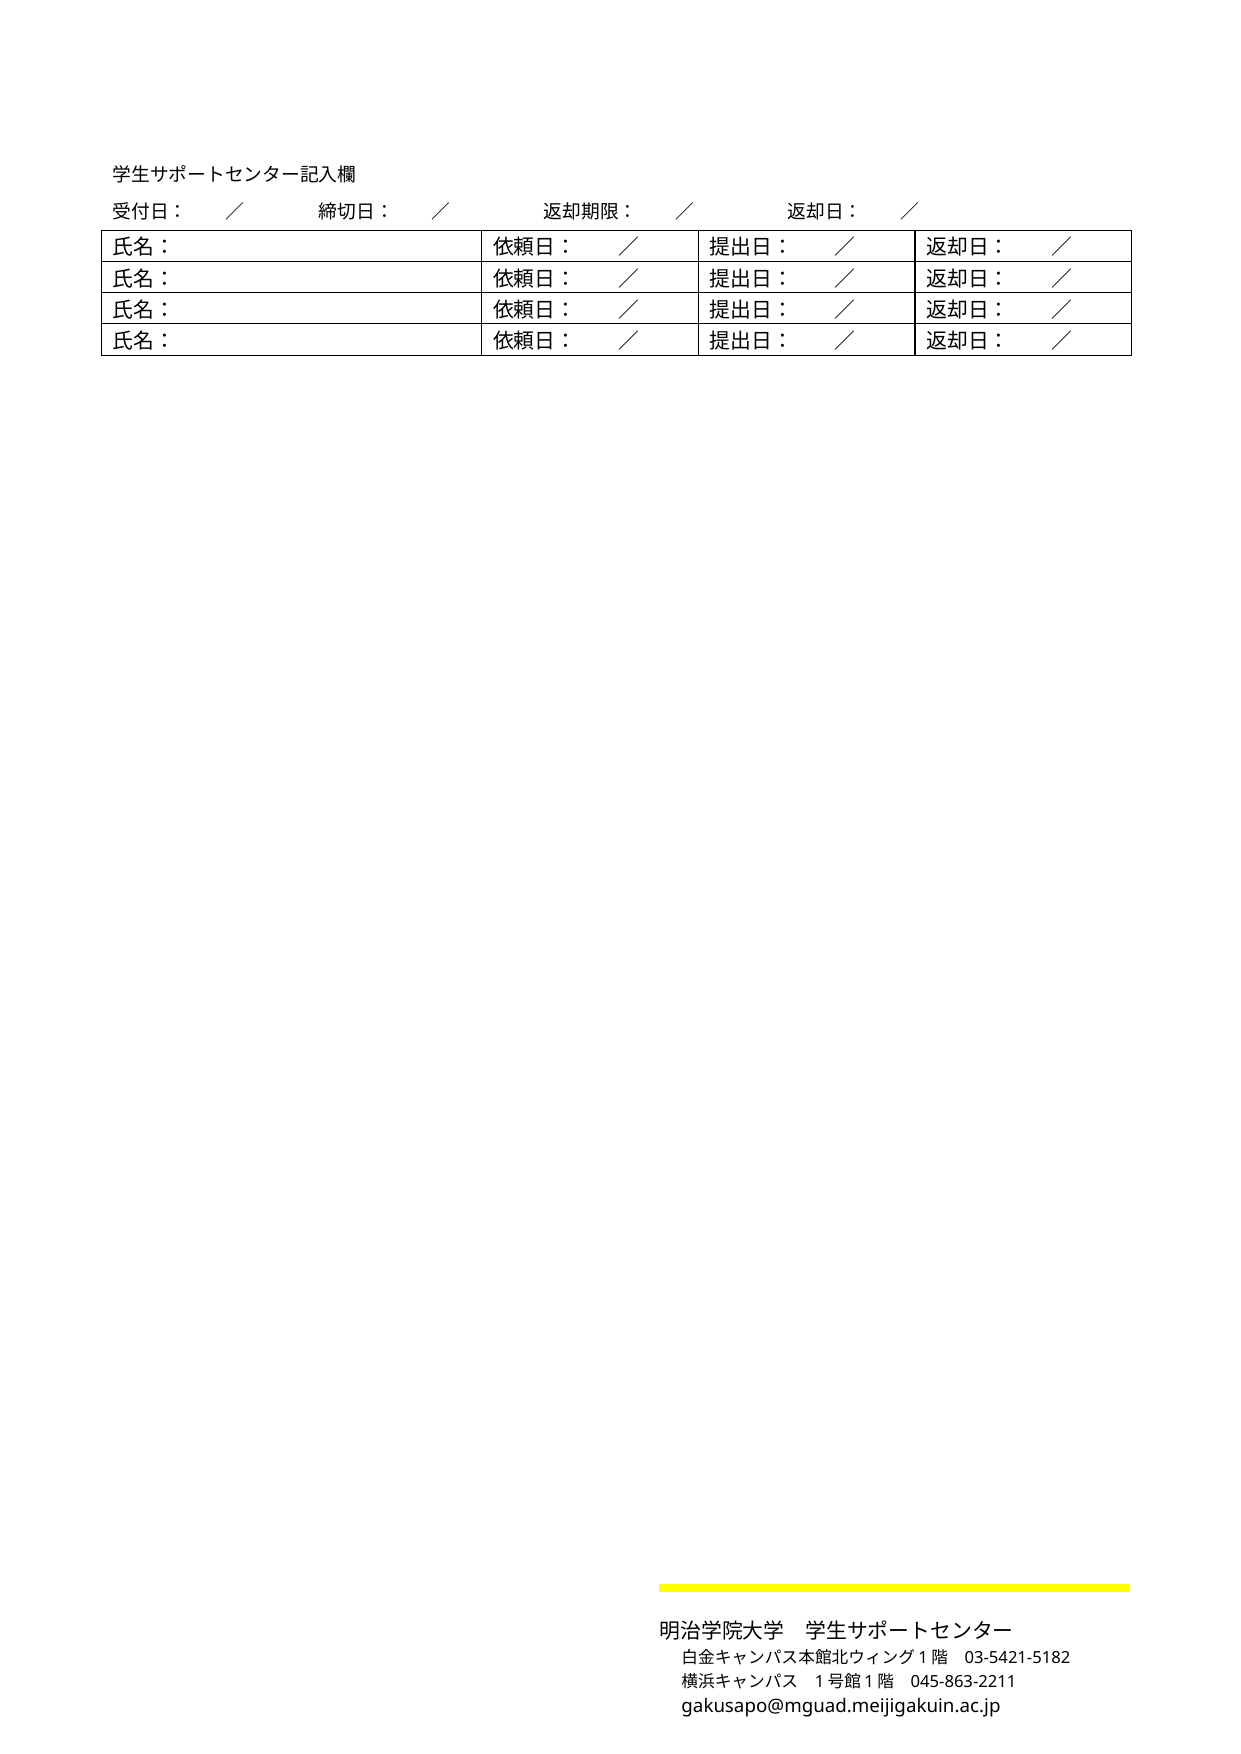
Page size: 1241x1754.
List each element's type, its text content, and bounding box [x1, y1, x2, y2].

table_cell 返却日： ／ [916, 324, 1131, 354]
table_cell 依頼日： ／ [482, 324, 698, 354]
table_cell 依頼日： ／ [482, 293, 698, 323]
table_cell 氏名： [102, 324, 481, 354]
table_cell 提出日： ／ [699, 262, 914, 292]
table_cell 氏名： [102, 293, 481, 323]
table_header 返却日： ／ [916, 231, 1131, 261]
table_cell 氏名： [102, 262, 481, 292]
table_cell 返却日： ／ [916, 293, 1131, 323]
table_cell 返却日： ／ [916, 262, 1131, 292]
table_header 氏名： [102, 231, 481, 261]
table_header 依頼日： ／ [482, 231, 698, 261]
table_cell 依頼日： ／ [482, 262, 698, 292]
text 学生サポートセンター記入欄 [112, 154, 1128, 192]
table_header 提出日： ／ [699, 231, 914, 261]
table_cell 提出日： ／ [699, 324, 914, 354]
text 受付日： ／ 締切日： ／ 返却期限： ／ 返却日： ／ [112, 192, 1128, 229]
table_cell 提出日： ／ [699, 293, 914, 323]
